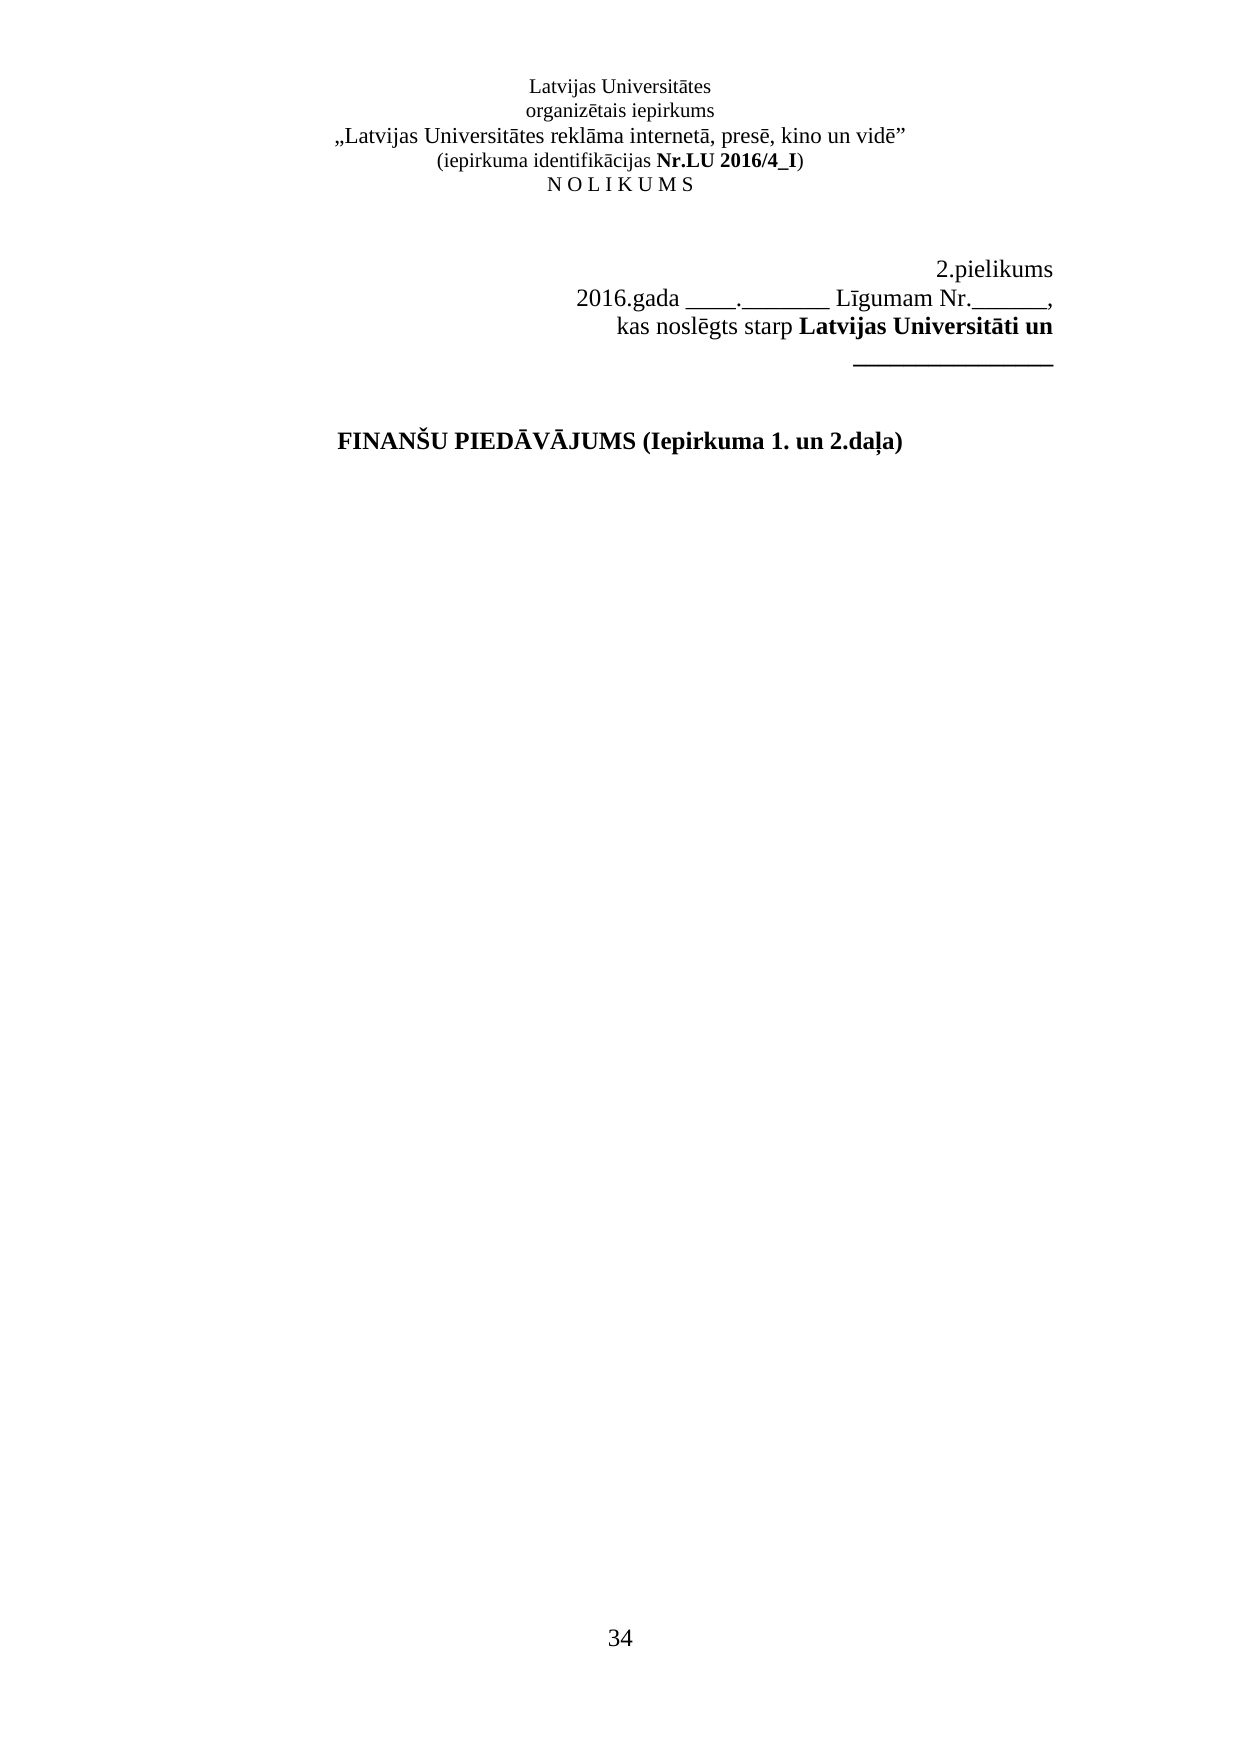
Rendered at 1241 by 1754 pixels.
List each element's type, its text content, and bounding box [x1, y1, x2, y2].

text 2.pielikums [187, 254, 1053, 283]
text 2016.gada ____._______ Līgumam Nr.______, [187, 283, 1053, 311]
text kas noslēgts starp Latvijas Universitāti un [187, 311, 1053, 340]
text ________________ [187, 340, 1053, 369]
text FINANŠU PIEDĀVĀJUMS (Iepirkuma 1. un 2.daļa) [187, 426, 1053, 455]
